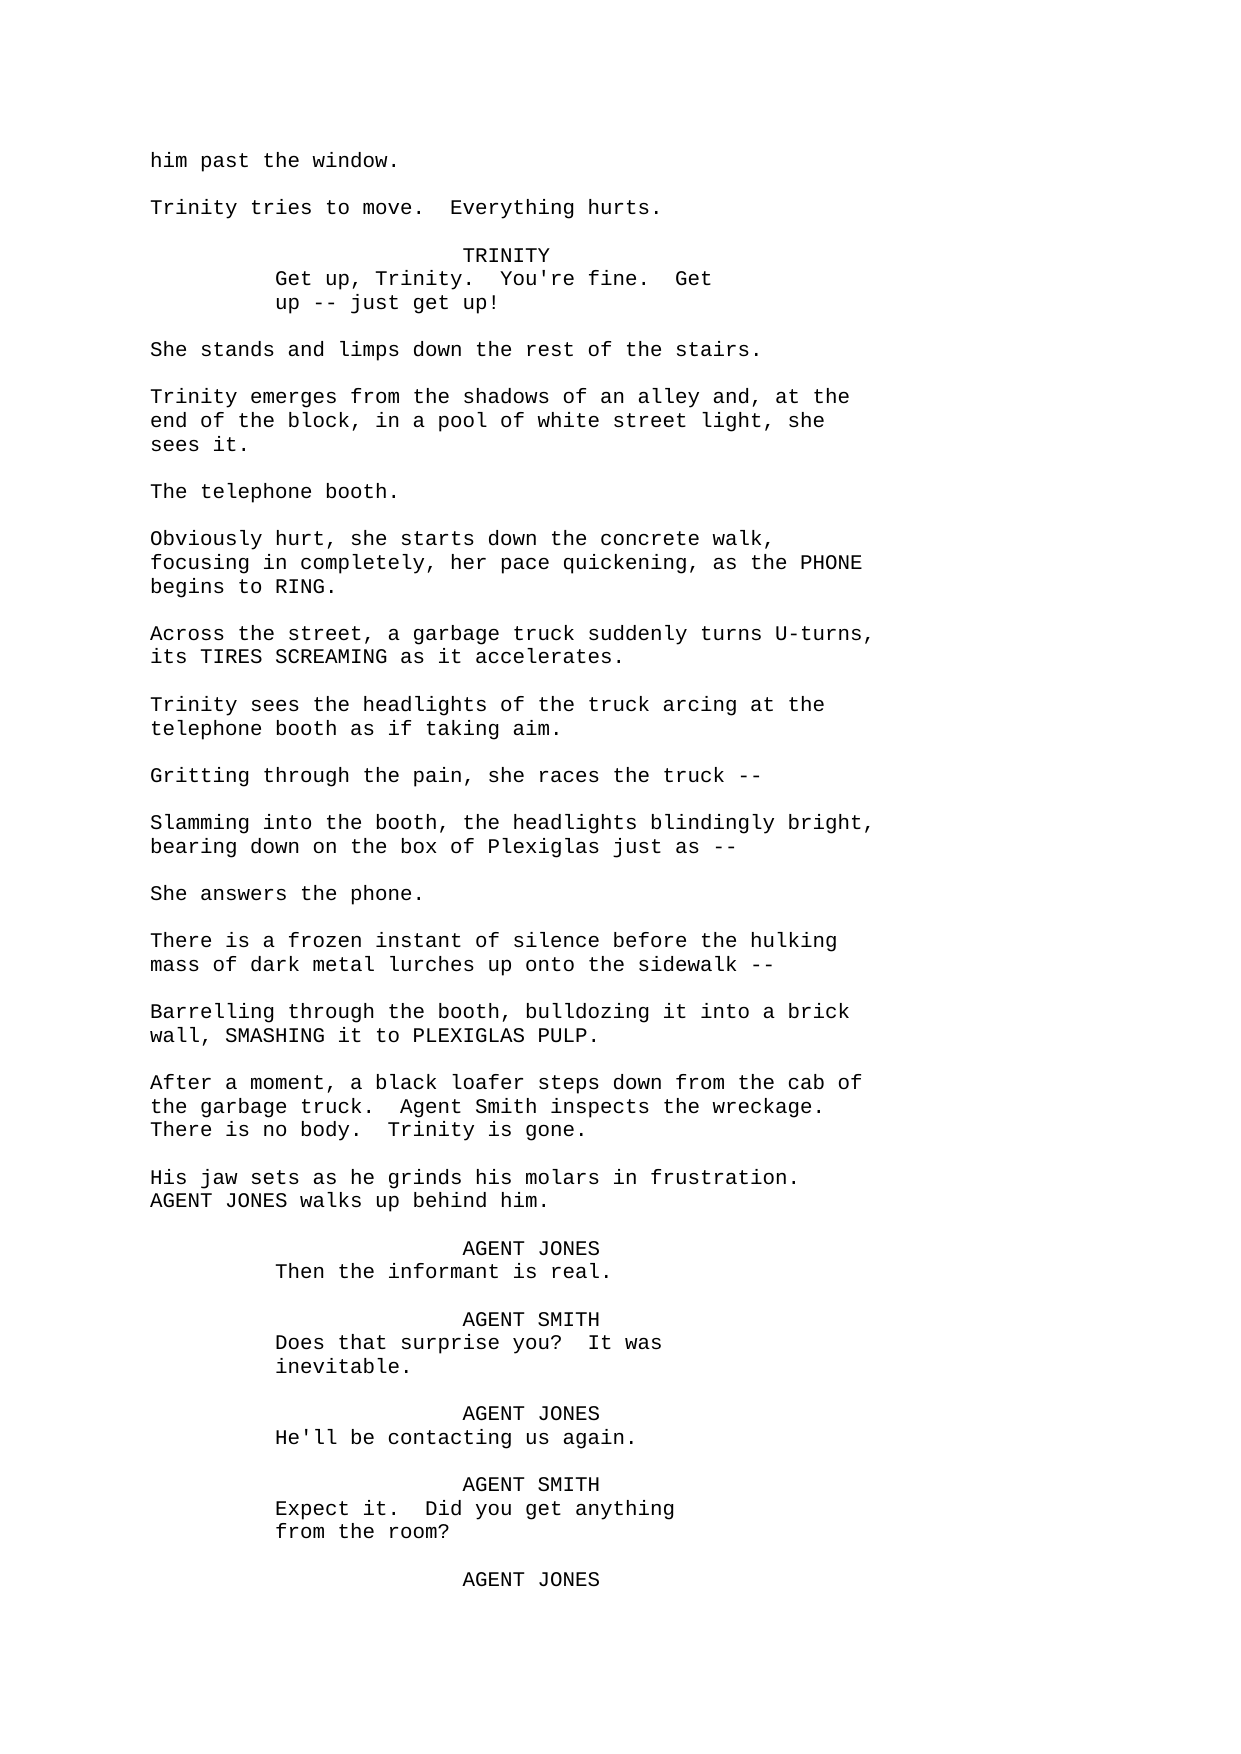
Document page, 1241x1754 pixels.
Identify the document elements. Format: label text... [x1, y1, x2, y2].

text begins to RING. [150, 576, 1090, 599]
text Trinity sees the headlights of the truck arcing at the [150, 694, 1090, 717]
text the garbage truck. Agent Smith inspects the wreckage. [150, 1096, 1090, 1119]
text TRINITY [150, 244, 1090, 268]
text AGENT JONES walks up behind him. [150, 1190, 1090, 1214]
text Barrelling through the booth, bulldozing it into a brick [150, 1001, 1090, 1025]
text AGENT JONES [150, 1403, 1090, 1427]
text After a moment, a black loafer steps down from the cab of [150, 1072, 1090, 1096]
text sees it. [150, 434, 1090, 457]
text telephone booth as if taking aim. [150, 717, 1090, 741]
text Trinity tries to move. Everything hurts. [150, 197, 1090, 221]
text Does that surprise you? It was [150, 1332, 1090, 1356]
text end of the block, in a pool of white street light, she [150, 410, 1090, 434]
text AGENT JONES [150, 1238, 1090, 1261]
text Then the informant is real. [150, 1261, 1090, 1285]
text The telephone booth. [150, 481, 1090, 505]
text AGENT SMITH [150, 1474, 1090, 1498]
text There is no body. Trinity is gone. [150, 1119, 1090, 1143]
text up -- just get up! [150, 292, 1090, 316]
text inevitable. [150, 1356, 1090, 1379]
text mass of dark metal lurches up onto the sidewalk -- [150, 954, 1090, 978]
text wall, SMASHING it to PLEXIGLAS PULP. [150, 1025, 1090, 1048]
text AGENT SMITH [150, 1309, 1090, 1332]
text focusing in completely, her pace quickening, as the PHONE [150, 552, 1090, 576]
text Get up, Trinity. You're fine. Get [150, 268, 1090, 292]
text Expect it. Did you get anything [150, 1498, 1090, 1521]
text its TIRES SCREAMING as it accelerates. [150, 647, 1090, 670]
text Gritting through the pain, she races the truck -- [150, 765, 1090, 788]
text His jaw sets as he grinds his molars in frustration. [150, 1167, 1090, 1190]
text Across the street, a garbage truck suddenly turns U-turns, [150, 623, 1090, 647]
text Slamming into the booth, the headlights blindingly bright, [150, 812, 1090, 836]
text She answers the phone. [150, 883, 1090, 907]
text from the room? [150, 1521, 1090, 1545]
text Obviously hurt, she starts down the concrete walk, [150, 528, 1090, 552]
text There is a frozen instant of silence before the hulking [150, 930, 1090, 954]
text him past the window. [150, 150, 1090, 174]
text She stands and limps down the rest of the stairs. [150, 339, 1090, 363]
text bearing down on the box of Plexiglas just as -- [150, 836, 1090, 859]
text Trinity emerges from the shadows of an alley and, at the [150, 386, 1090, 410]
text AGENT JONES [150, 1569, 1090, 1592]
text He'll be contacting us again. [150, 1427, 1090, 1451]
